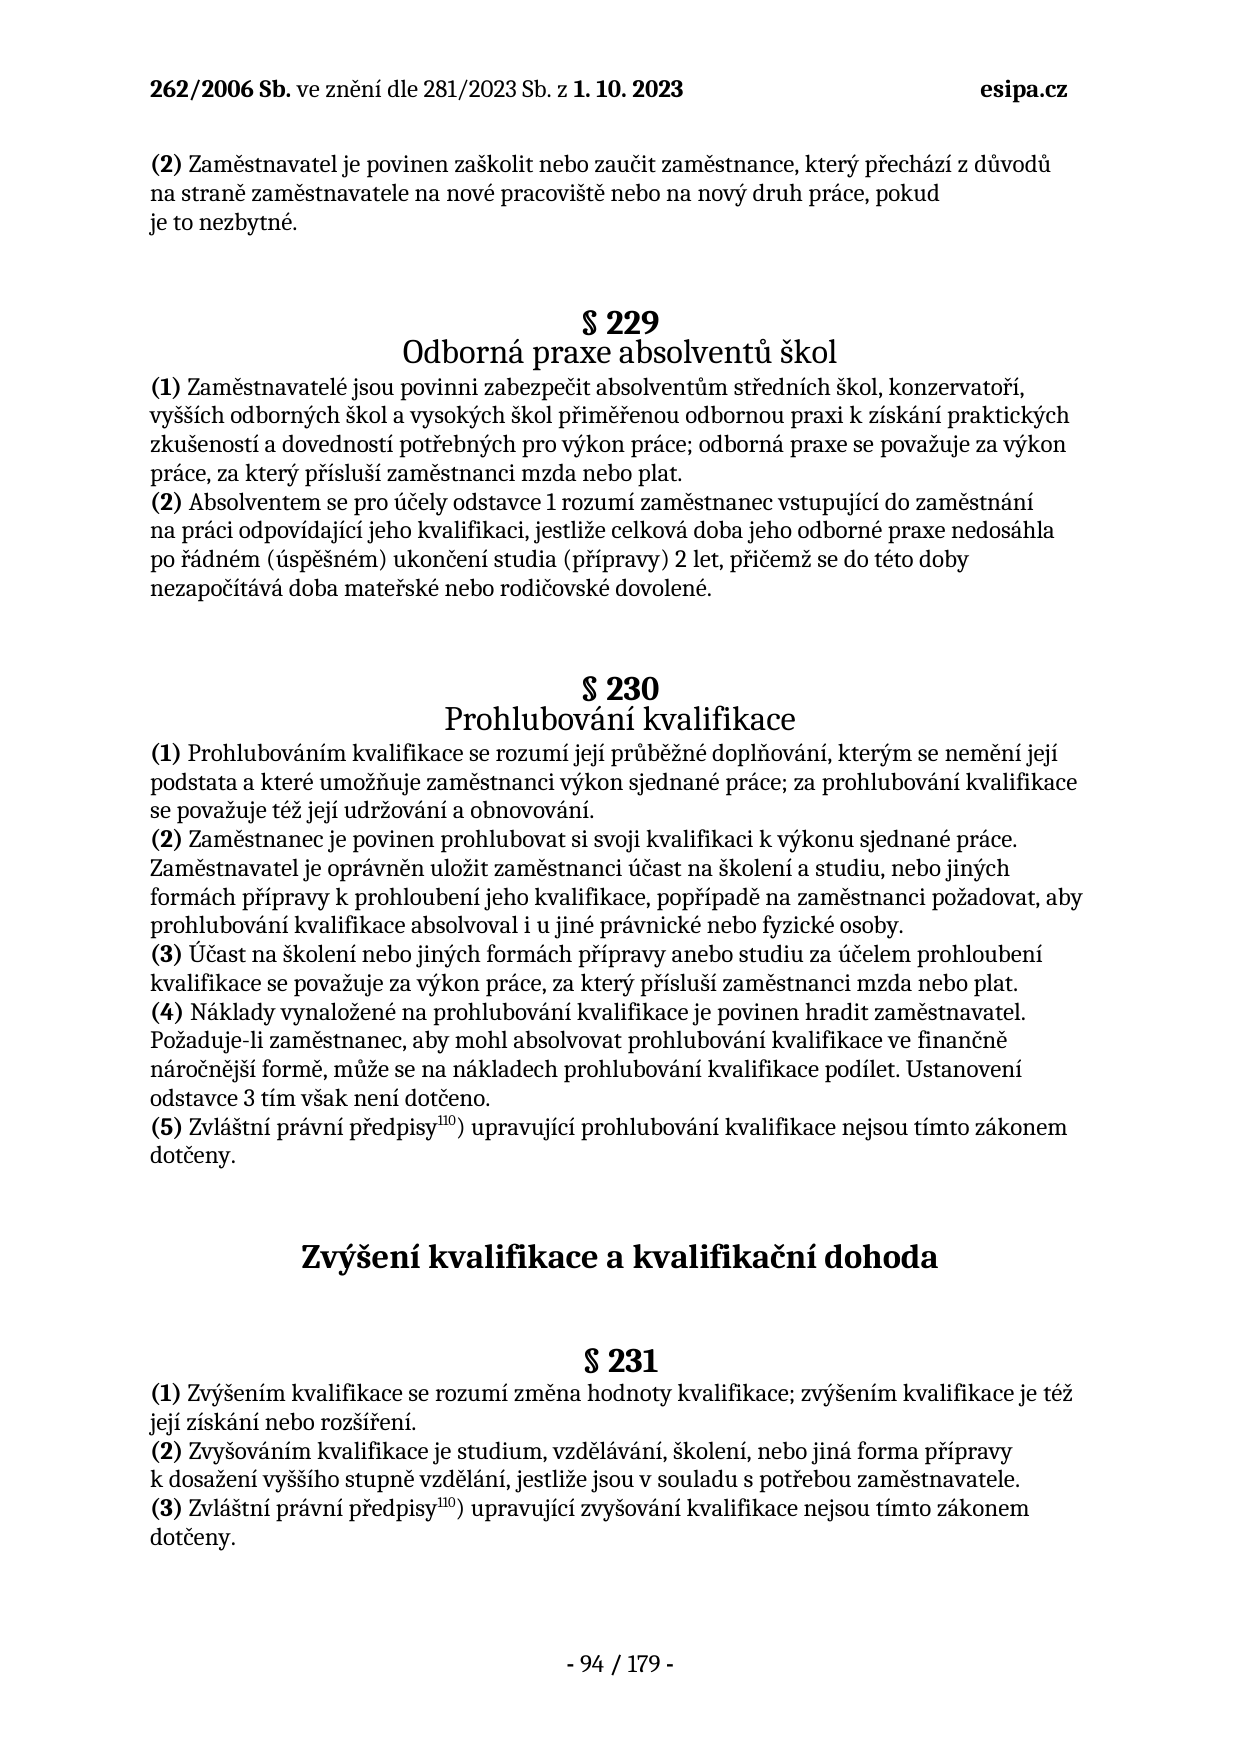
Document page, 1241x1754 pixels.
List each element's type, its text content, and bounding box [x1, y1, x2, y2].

subtitle Zvýšení kvalifikace a kvalifikační dohoda [150, 1243, 1090, 1274]
text (1) Prohlubováním kvalifikace se rozumí její průběžné doplňování, kterým se nemění její podstata a které umožňuje zaměstnanci výkon sjednané práce; za prohlubování kvalifikace se považuje též její udržování a obnovování. [150, 739, 1090, 825]
text (4) Náklady vynaložené na prohlubování kvalifikace je povinen hradit zaměstnavatel. Požaduje-li zaměstnanec, aby mohl absolvovat prohlubování kvalifikace ve finančně náročnější formě, může se na nákladech prohlubování kvalifikace podílet. Ustanovení odstavce 3 tím však není dotčeno. [150, 997, 1090, 1112]
subtitle § 231 [150, 1347, 1090, 1379]
text (2) Zaměstnanec je povinen prohlubovat si svoji kvalifikaci k výkonu sjednané práce. Zaměstnavatel je oprávněn uložit zaměstnanci účast na školení a studiu, nebo jiných formách přípravy k prohloubení jeho kvalifikace, popřípadě na zaměstnanci požadovat, aby prohlubování kvalifikace absolvoval i u jiné právnické nebo fyzické osoby. [150, 825, 1090, 940]
text (2) Absolventem se pro účely odstavce 1 rozumí zaměstnanec vstupující do zaměstnání na práci odpovídající jeho kvalifikaci, jestliže celková doba jeho odborné praxe nedosáhla po řádném (úspěšném) ukončení studia (přípravy) 2 let, přičemž se do této doby nezapočítává doba mateřské nebo rodičovské dovolené. [150, 487, 1090, 602]
subtitle § 229 -Odborná praxe absolventů škol [150, 309, 1090, 372]
text (1) Zaměstnavatelé jsou povinni zabezpečit absolventům středních škol, konzervatoří, vyšších odborných škol a vysokých škol přiměřenou odbornou praxi k získání praktických zkušeností a dovedností potřebných pro výkon práce; odborná praxe se považuje za výkon práce, za který přísluší zaměstnanci mzda nebo plat. [150, 372, 1090, 487]
text (2) Zvyšováním kvalifikace je studium, vzdělávání, školení, nebo jiná forma přípravy k dosažení vyššího stupně vzdělání, jestliže jsou v souladu s potřebou zaměstnavatele. [150, 1437, 1090, 1494]
text (2) Zaměstnavatel je povinen zaškolit nebo zaučit zaměstnance, který přechází z důvodů na straně zaměstnavatele na nové pracoviště nebo na nový druh práce, pokud je to nezbytné. [150, 150, 1090, 236]
text (3) Účast na školení nebo jiných formách přípravy anebo studiu za účelem prohloubení kvalifikace se považuje za výkon práce, za který přísluší zaměstnanci mzda nebo plat. [150, 940, 1090, 997]
text (5) Zvláštní právní předpisy110) upravující prohlubování kvalifikace nejsou tímto zákonem dotčeny. [150, 1112, 1090, 1170]
subtitle § 230 -Prohlubování kvalifikace [150, 675, 1090, 739]
text (3) Zvláštní právní předpisy110) upravující zvyšování kvalifikace nejsou tímto zákonem dotčeny. [150, 1494, 1090, 1552]
text (1) Zvýšením kvalifikace se rozumí změna hodnoty kvalifikace; zvýšením kvalifikace je též její získání nebo rozšíření. [150, 1379, 1090, 1437]
